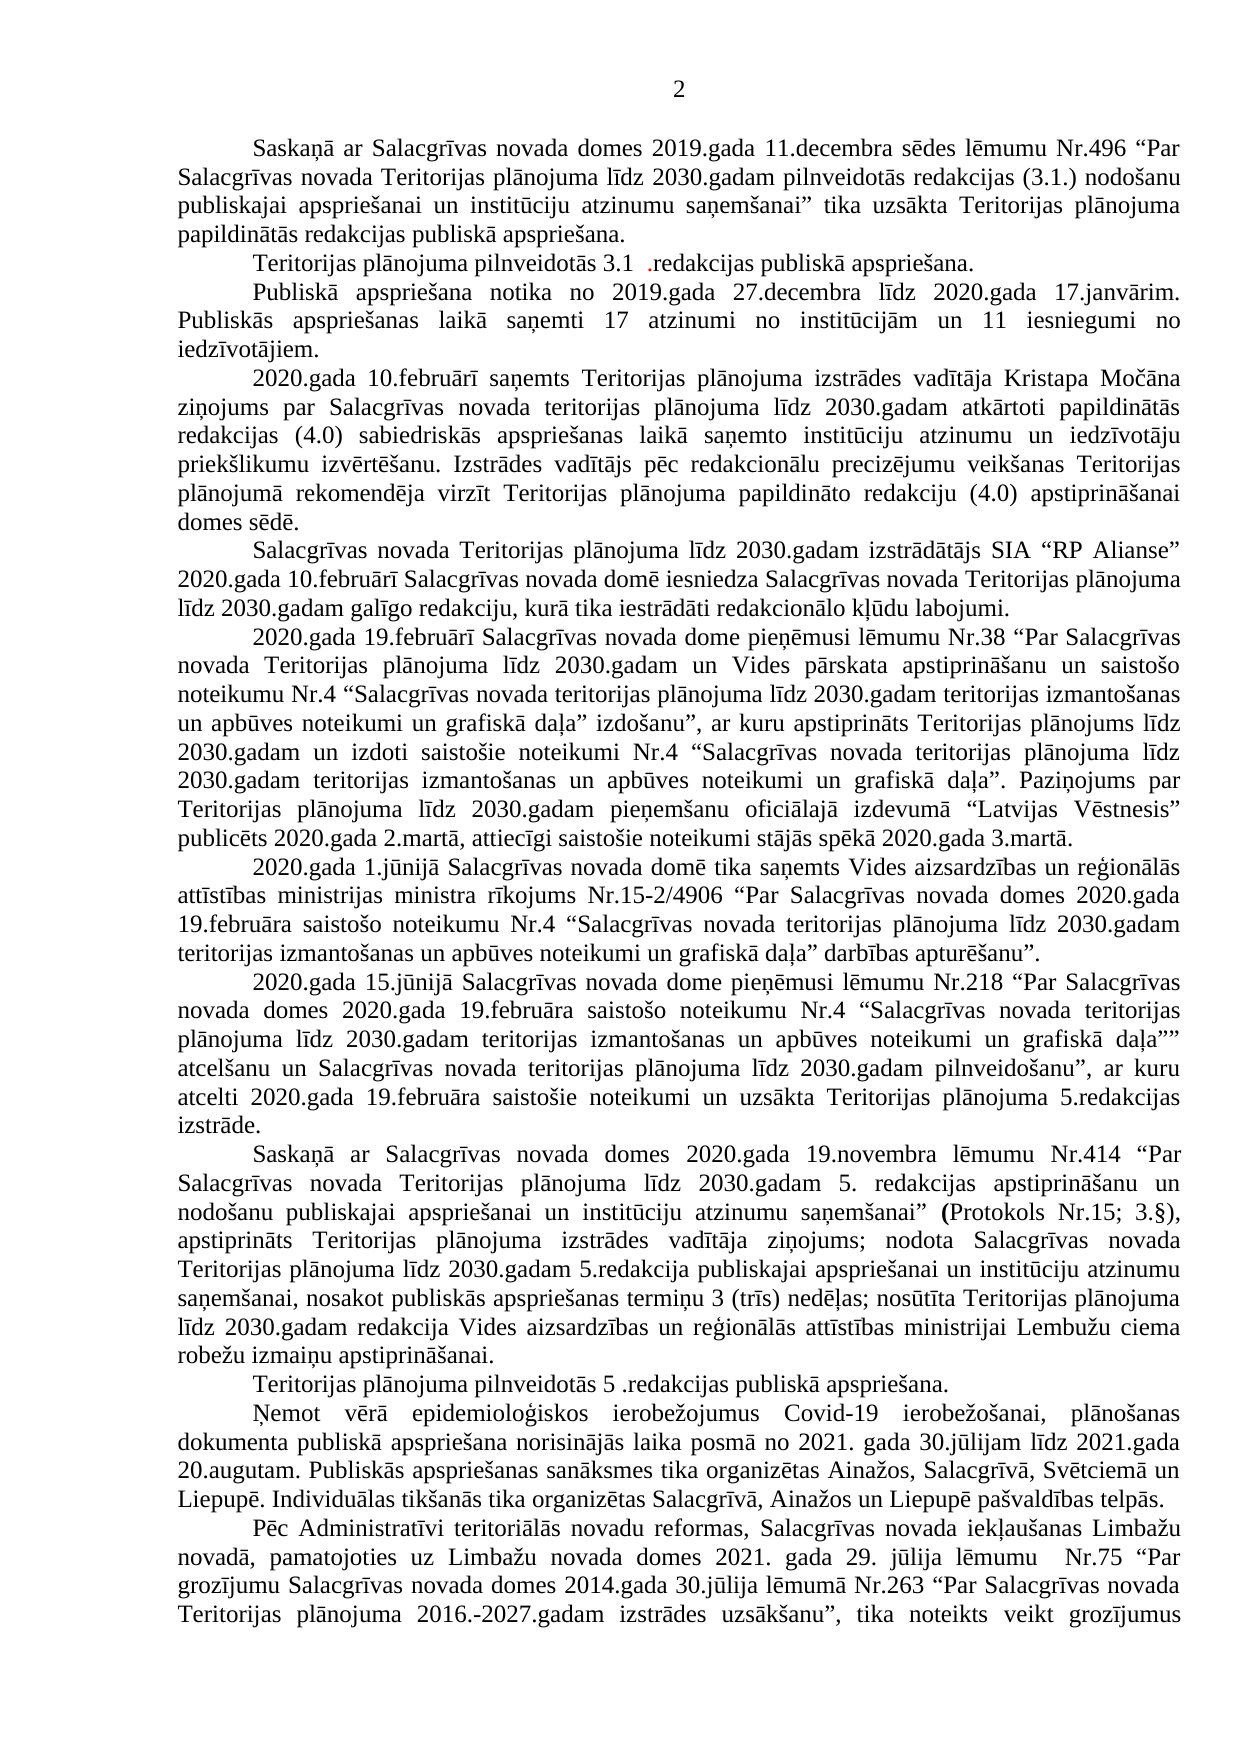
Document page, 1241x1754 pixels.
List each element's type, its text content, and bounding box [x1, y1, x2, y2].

list Teritorijas plānojuma pilnveidotās 5 .redakcijas publiskā apspriešana. [177, 1369, 1181, 1398]
list Teritorijas plānojuma pilnveidotās 3.1 .redakcijas publiskā apspriešana. [177, 248, 1181, 277]
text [177, 1513, 1181, 1628]
text Saskaņā ar Salacgrīvas novada domes 2019.gada 11.decembra sēdes lēmumu Nr.496 “Par Salacgrīvas novada Teritorijas plānojuma līdz 2030.gadam pilnveidotās redakcijas (3.1.) nodošanu publiskajai apspriešanai un institūciju atzinumu saņemšanai” tika uzsākta Teritorijas plānojuma papildinātās redakcijas publiskā apspriešana. [177, 133, 1181, 248]
text Ņemot vērā epidemioloģiskos ierobežojumus Covid-19 ierobežošanai, plānošanas dokumenta publiskā apspriešana norisinājās laika posmā no 2021. gada 30.jūlijam līdz 2021.gada 20.augutam. Publiskās apspriešanas sanāksmes tika organizētas Ainažos, Salacgrīvā, Svētciemā un Liepupē. Individuālas tikšanās tika organizētas Salacgrīvā, Ainažos un Liepupē pašvaldības telpās. [177, 1398, 1181, 1513]
text 2020.gada 1.jūnijā Salacgrīvas novada domē tika saņemts Vides aizsardzības un reģionālās attīstības ministrijas ministra rīkojums Nr.15-2/4906 “Par Salacgrīvas novada domes 2020.gada 19.februāra saistošo noteikumu Nr.4 “Salacgrīvas novada teritorijas plānojuma līdz 2030.gadam teritorijas izmantošanas un apbūves noteikumi un grafiskā daļa” darbības apturēšanu”. [177, 852, 1181, 967]
text Saskaņā ar Salacgrīvas novada domes 2020.gada 19.novembra lēmumu Nr.414 “Par Salacgrīvas novada Teritorijas plānojuma līdz 2030.gadam 5. redakcijas apstiprināšanu un nodošanu publiskajai apspriešanai un institūciju atzinumu saņemšanai” (Protokols Nr.15; 3.§), apstiprināts Teritorijas plānojuma izstrādes vadītāja ziņojums; nodota Salacgrīvas novada Teritorijas plānojuma līdz 2030.gadam 5.redakcija publiskajai apspriešanai un institūciju atzinumu saņemšanai, nosakot publiskās apspriešanas termiņu 3 (trīs) nedēļas; nosūtīta Teritorijas plānojuma līdz 2030.gadam redakcija Vides aizsardzības un reģionālās attīstības ministrijai Lembužu ciema robežu izmaiņu apstiprināšanai. [177, 1139, 1181, 1369]
text 2020.gada 19.februārī Salacgrīvas novada dome pieņēmusi lēmumu Nr.38 “Par Salacgrīvas novada Teritorijas plānojuma līdz 2030.gadam un Vides pārskata apstiprināšanu un saistošo noteikumu Nr.4 “Salacgrīvas novada teritorijas plānojuma līdz 2030.gadam teritorijas izmantošanas un apbūves noteikumi un grafiskā daļa” izdošanu”, ar kuru apstiprināts Teritorijas plānojums līdz 2030.gadam un izdoti saistošie noteikumi Nr.4 “Salacgrīvas novada teritorijas plānojuma līdz 2030.gadam teritorijas izmantošanas un apbūves noteikumi un grafiskā daļa”. Paziņojums par Teritorijas plānojuma līdz 2030.gadam pieņemšanu oficiālajā izdevumā “Latvijas Vēstnesis” publicēts 2020.gada 2.martā, attiecīgi saistošie noteikumi stājās spēkā 2020.gada 3.martā. [177, 622, 1181, 852]
text 2020.gada 10.februārī saņemts Teritorijas plānojuma izstrādes vadītāja Kristapa Močāna ziņojums par Salacgrīvas novada teritorijas plānojuma līdz 2030.gadam atkārtoti papildinātās redakcijas (4.0) sabiedriskās apspriešanas laikā saņemto institūciju atzinumu un iedzīvotāju priekšlikumu izvērtēšanu. Izstrādes vadītājs pēc redakcionālu precizējumu veikšanas Teritorijas plānojumā rekomendēja virzīt Teritorijas plānojuma papildināto redakciju (4.0) apstiprināšanai domes sēdē. [177, 363, 1181, 536]
text 2020.gada 15.jūnijā Salacgrīvas novada dome pieņēmusi lēmumu Nr.218 “Par Salacgrīvas novada domes 2020.gada 19.februāra saistošo noteikumu Nr.4 “Salacgrīvas novada teritorijas plānojuma līdz 2030.gadam teritorijas izmantošanas un apbūves noteikumi un grafiskā daļa”” atcelšanu un Salacgrīvas novada teritorijas plānojuma līdz 2030.gadam pilnveidošanu”, ar kuru atcelti 2020.gada 19.februāra saistošie noteikumi un uzsākta Teritorijas plānojuma 5.redakcijas izstrāde. [177, 967, 1181, 1139]
text Publiskā apspriešana notika no 2019.gada 27.decembra līdz 2020.gada 17.janvārim. Publiskās apspriešanas laikā saņemti 17 atzinumi no institūcijām un 11 iesniegumi no iedzīvotājiem. [177, 277, 1181, 363]
text Salacgrīvas novada Teritorijas plānojuma līdz 2030.gadam izstrādātājs SIA “RP Alianse” 2020.gada 10.februārī Salacgrīvas novada domē iesniedza Salacgrīvas novada Teritorijas plānojuma līdz 2030.gadam galīgo redakciju, kurā tika iestrādāti redakcionālo kļūdu labojumi. [177, 536, 1181, 622]
